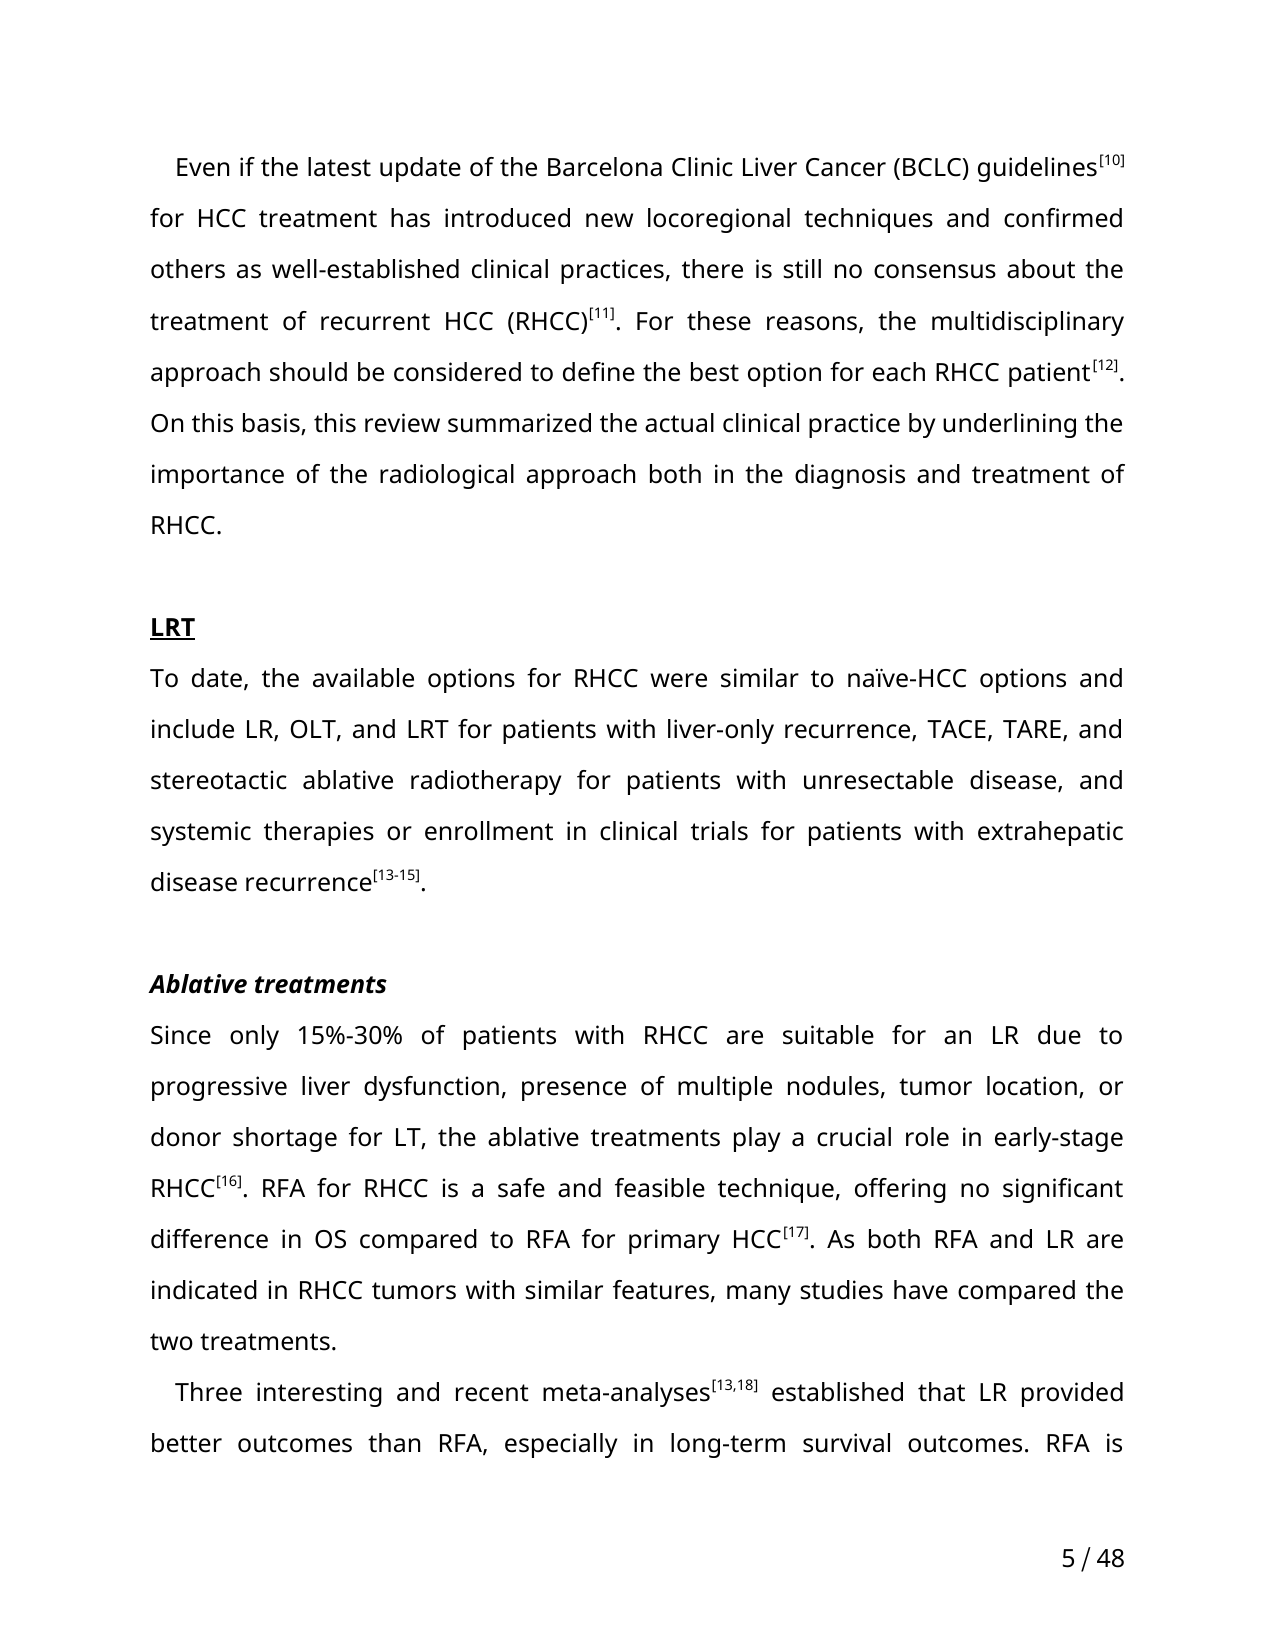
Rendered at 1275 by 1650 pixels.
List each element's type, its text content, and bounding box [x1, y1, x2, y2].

text To date, the available options for RHCC were similar to naïve-HCC options and include LR, OLT, and LRT for patients with liver-only recurrence, TACE, TARE, and stereotactic ablative radiotherapy for patients with unresectable disease, and systemic therapies or enrollment in clinical trials for patients with extrahepatic disease recurrence[13-15]. [150, 660, 1125, 899]
text Ablative treatments [150, 967, 1125, 1001]
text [150, 1375, 1125, 1460]
text Even if the latest update of the Barcelona Clinic Liver Cancer (BCLC) guidelines[10] for HCC treatment has introduced new locoregional techniques and confirmed others as well-established clinical practices, there is still no consensus about the treatment of recurrent HCC (RHCC)[11]. For these reasons, the multidisciplinary approach should be considered to define the best option for each RHCC patient[12]. On this basis, this review summarized the actual clinical practice by underlining the importance of the radiological approach both in the diagnosis and treatment of RHCC. [150, 150, 1125, 541]
text Since only 15%-30% of patients with RHCC are suitable for an LR due to progressive liver dysfunction, presence of multiple nodules, tumor location, or donor shortage for LT, the ablative treatments play a crucial role in early-stage RHCC[16]. RFA for RHCC is a safe and feasible technique, offering no significant difference in OS compared to RFA for primary HCC[17]. As both RFA and LR are indicated in RHCC tumors with similar features, many studies have compared the two treatments. [150, 1018, 1125, 1358]
text LRT [150, 609, 1125, 643]
